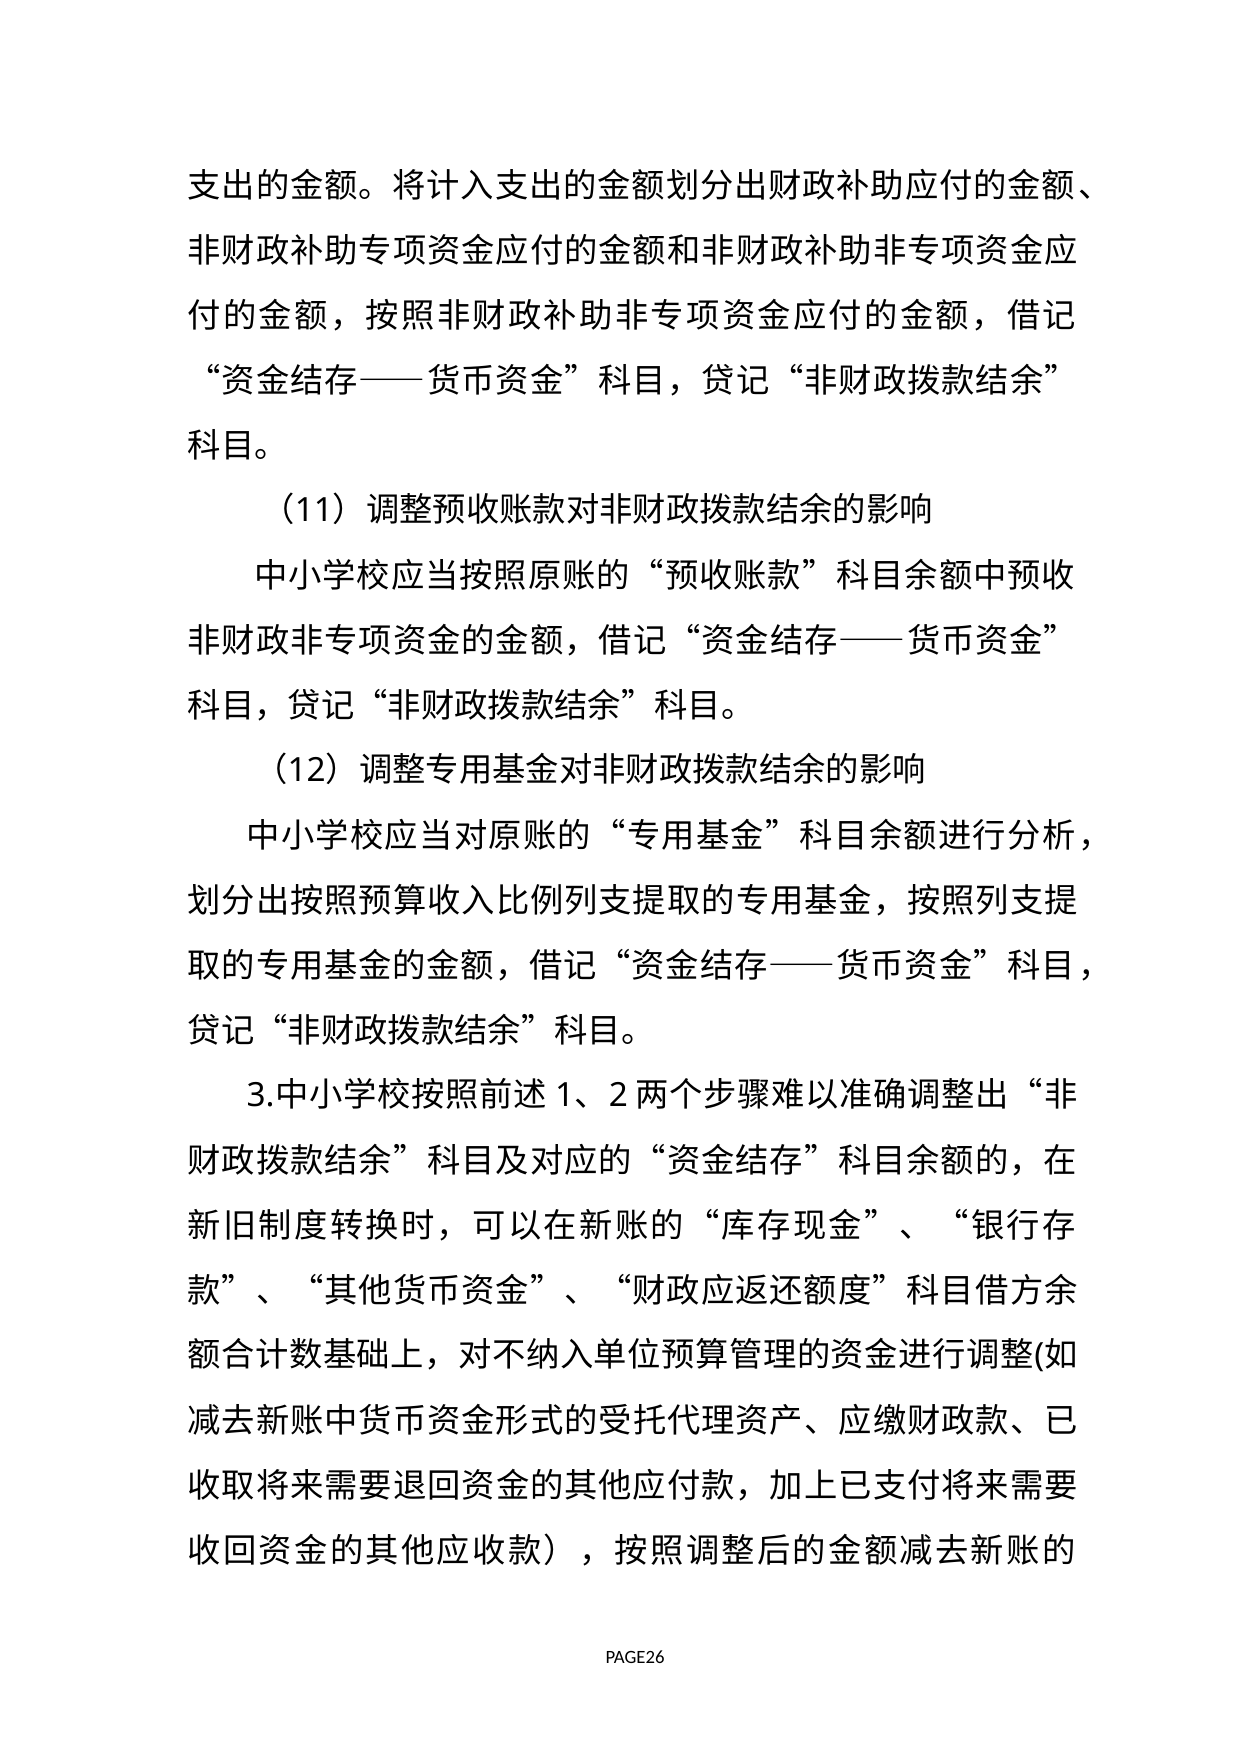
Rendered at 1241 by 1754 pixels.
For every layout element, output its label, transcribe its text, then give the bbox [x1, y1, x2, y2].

text （11）调整预收账款对非财政拨款结余的影响 [187, 475, 1078, 540]
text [187, 1060, 1078, 1580]
text 中小学校应当按照原账的“预收账款”科目余额中预收非财政非专项资金的金额，借记“资金结存——货币资金”科目，贷记“非财政拨款结余”科目。 [187, 540, 1078, 735]
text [187, 150, 1078, 475]
text （12）调整专用基金对非财政拨款结余的影响 [187, 735, 1078, 800]
text 中小学校应当对原账的“专用基金”科目余额进行分析，划分出按照预算收入比例列支提取的专用基金，按照列支提取的专用基金的金额，借记“资金结存——货币资金”科目，贷记“非财政拨款结余”科目。 [187, 800, 1078, 1060]
